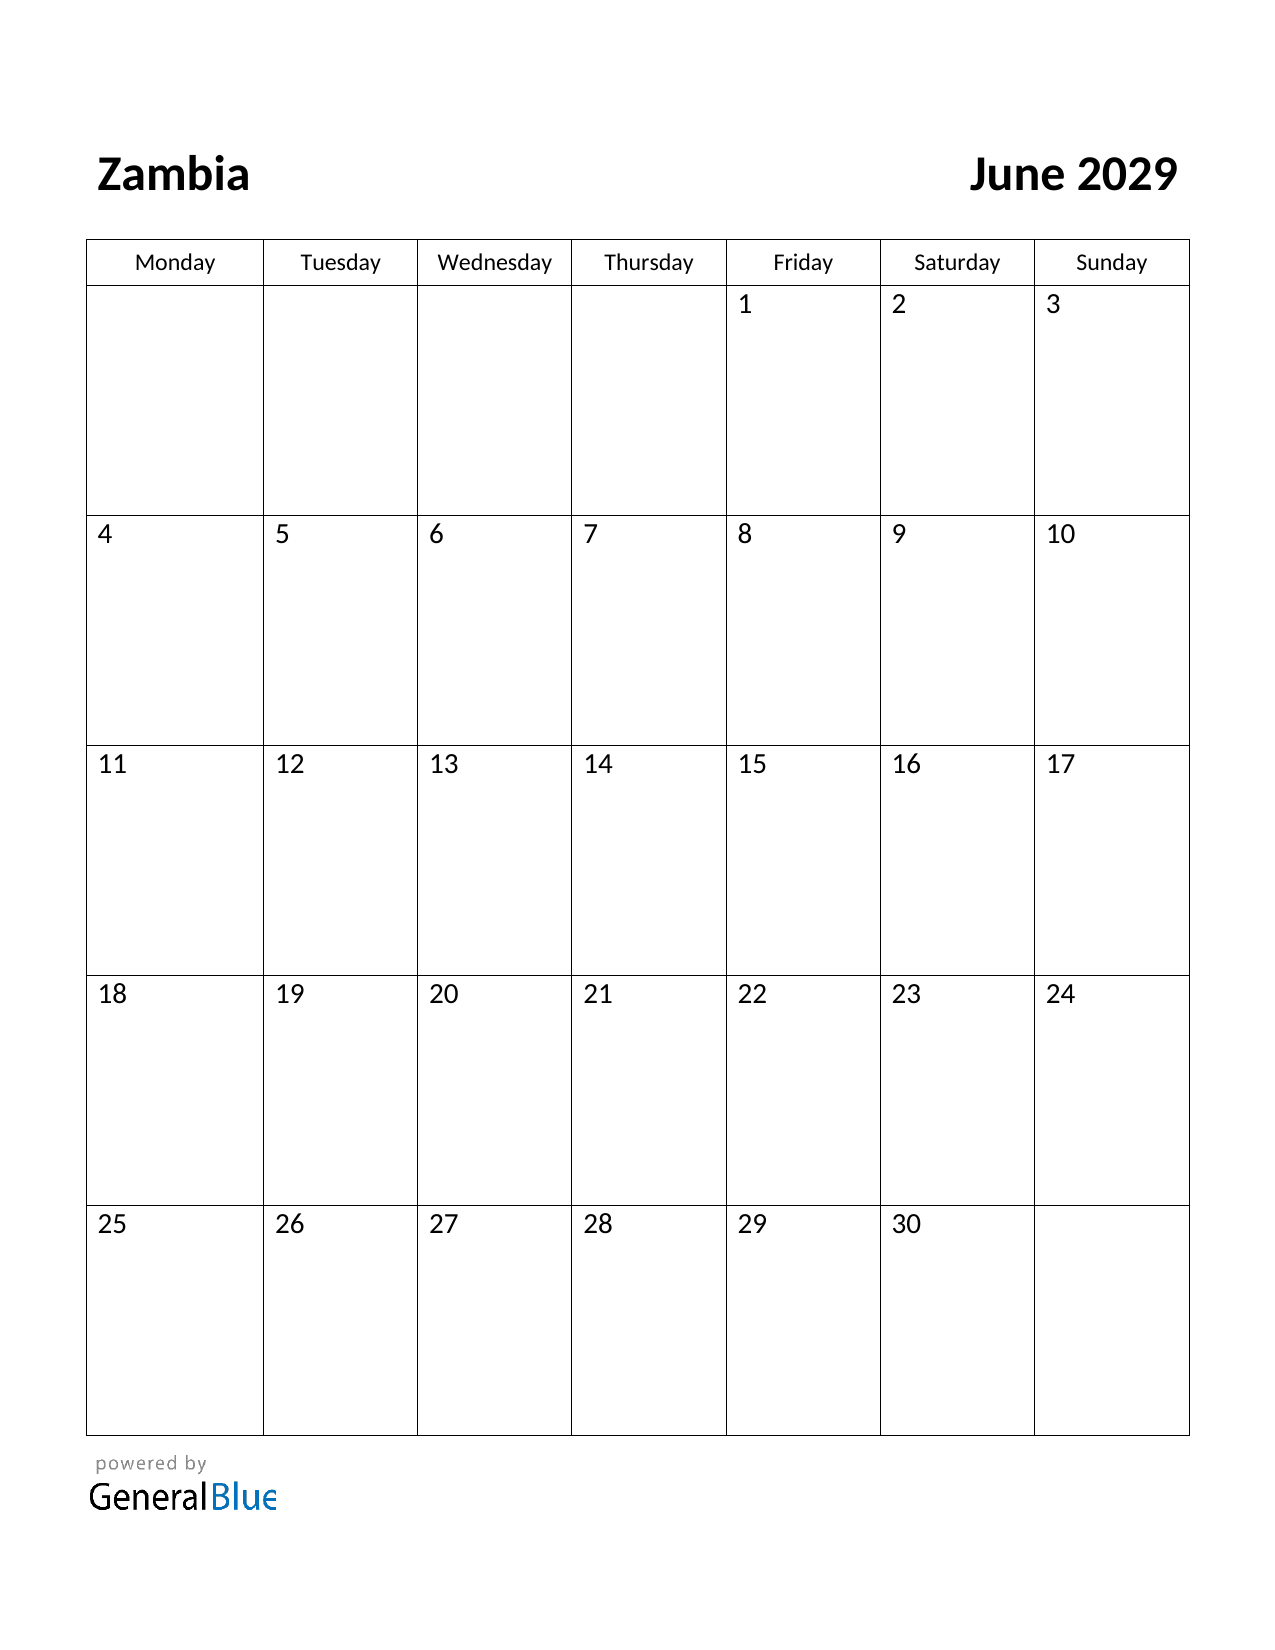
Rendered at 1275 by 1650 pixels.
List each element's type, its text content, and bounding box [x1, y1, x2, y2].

table_cell 3 [1035, 286, 1189, 318]
table_cell [264, 1008, 417, 1204]
table_cell [572, 548, 726, 744]
table_cell [1035, 548, 1189, 744]
table_cell [418, 286, 571, 318]
table_cell 21 [572, 976, 726, 1008]
table_cell [264, 286, 417, 318]
table_cell 16 [881, 746, 1034, 778]
table_cell Sunday [1035, 240, 1189, 284]
picture [88, 1452, 276, 1515]
table_cell [727, 548, 880, 744]
table_cell Saturday [881, 240, 1034, 284]
table_cell 24 [1035, 976, 1189, 1008]
table_cell 2 [881, 286, 1034, 318]
table_cell [572, 286, 726, 318]
table_cell 5 [264, 516, 417, 548]
table_cell 25 [87, 1206, 263, 1238]
table_cell [87, 548, 263, 744]
table_cell [572, 1238, 726, 1434]
table_cell 4 [87, 516, 263, 548]
table_cell [572, 778, 726, 974]
table_cell [87, 1238, 263, 1434]
table_header June 2029 [572, 105, 1189, 239]
table_cell 9 [881, 516, 1034, 548]
table_cell Wednesday [418, 240, 571, 284]
table_cell [418, 318, 571, 514]
table_cell [264, 548, 417, 744]
table_cell 19 [264, 976, 417, 1008]
table_cell 27 [418, 1206, 571, 1238]
table_cell [572, 1008, 726, 1204]
table_cell [727, 1238, 880, 1434]
table_cell [1035, 1008, 1189, 1204]
table_cell 1 [727, 286, 880, 318]
table_cell [264, 1238, 417, 1434]
table_cell [87, 318, 263, 514]
table_cell [418, 1008, 571, 1204]
table_cell 8 [727, 516, 880, 548]
table_cell [572, 318, 726, 514]
table_cell 10 [1035, 516, 1189, 548]
table_cell 17 [1035, 746, 1189, 778]
table_cell 15 [727, 746, 880, 778]
table_cell 30 [881, 1206, 1034, 1238]
table_cell [87, 286, 263, 318]
table_cell [87, 778, 263, 974]
table_cell [264, 318, 417, 514]
table_cell 28 [572, 1206, 726, 1238]
table_cell [1035, 318, 1189, 514]
table_cell Friday [727, 240, 880, 284]
table_cell 14 [572, 746, 726, 778]
table_cell [881, 548, 1034, 744]
table_cell Tuesday [264, 240, 417, 284]
table_cell [264, 778, 417, 974]
table_cell [881, 318, 1034, 514]
table_cell 13 [418, 746, 571, 778]
table_cell [881, 1008, 1034, 1204]
table_cell Thursday [572, 240, 726, 284]
table_cell Monday [87, 240, 263, 284]
table_cell 11 [87, 746, 263, 778]
table_cell [418, 778, 571, 974]
table_cell 18 [87, 976, 263, 1008]
table_cell 22 [727, 976, 880, 1008]
table_cell [881, 778, 1034, 974]
table_cell 6 [418, 516, 571, 548]
table_cell [1035, 1206, 1189, 1238]
table_cell [727, 318, 880, 514]
table_cell [727, 778, 880, 974]
table_cell 26 [264, 1206, 417, 1238]
table_cell [418, 1238, 571, 1434]
table_cell [1035, 778, 1189, 974]
table_cell [87, 1008, 263, 1204]
table_cell 7 [572, 516, 726, 548]
table_cell 12 [264, 746, 417, 778]
table_cell [418, 548, 571, 744]
table_cell [1035, 1238, 1189, 1434]
table_cell 23 [881, 976, 1034, 1008]
table_cell [86, 1436, 1189, 1534]
table_cell 29 [727, 1206, 880, 1238]
table_cell [881, 1238, 1034, 1434]
table_cell [727, 1008, 880, 1204]
table_header Zambia [86, 105, 572, 239]
table_cell 20 [418, 976, 571, 1008]
